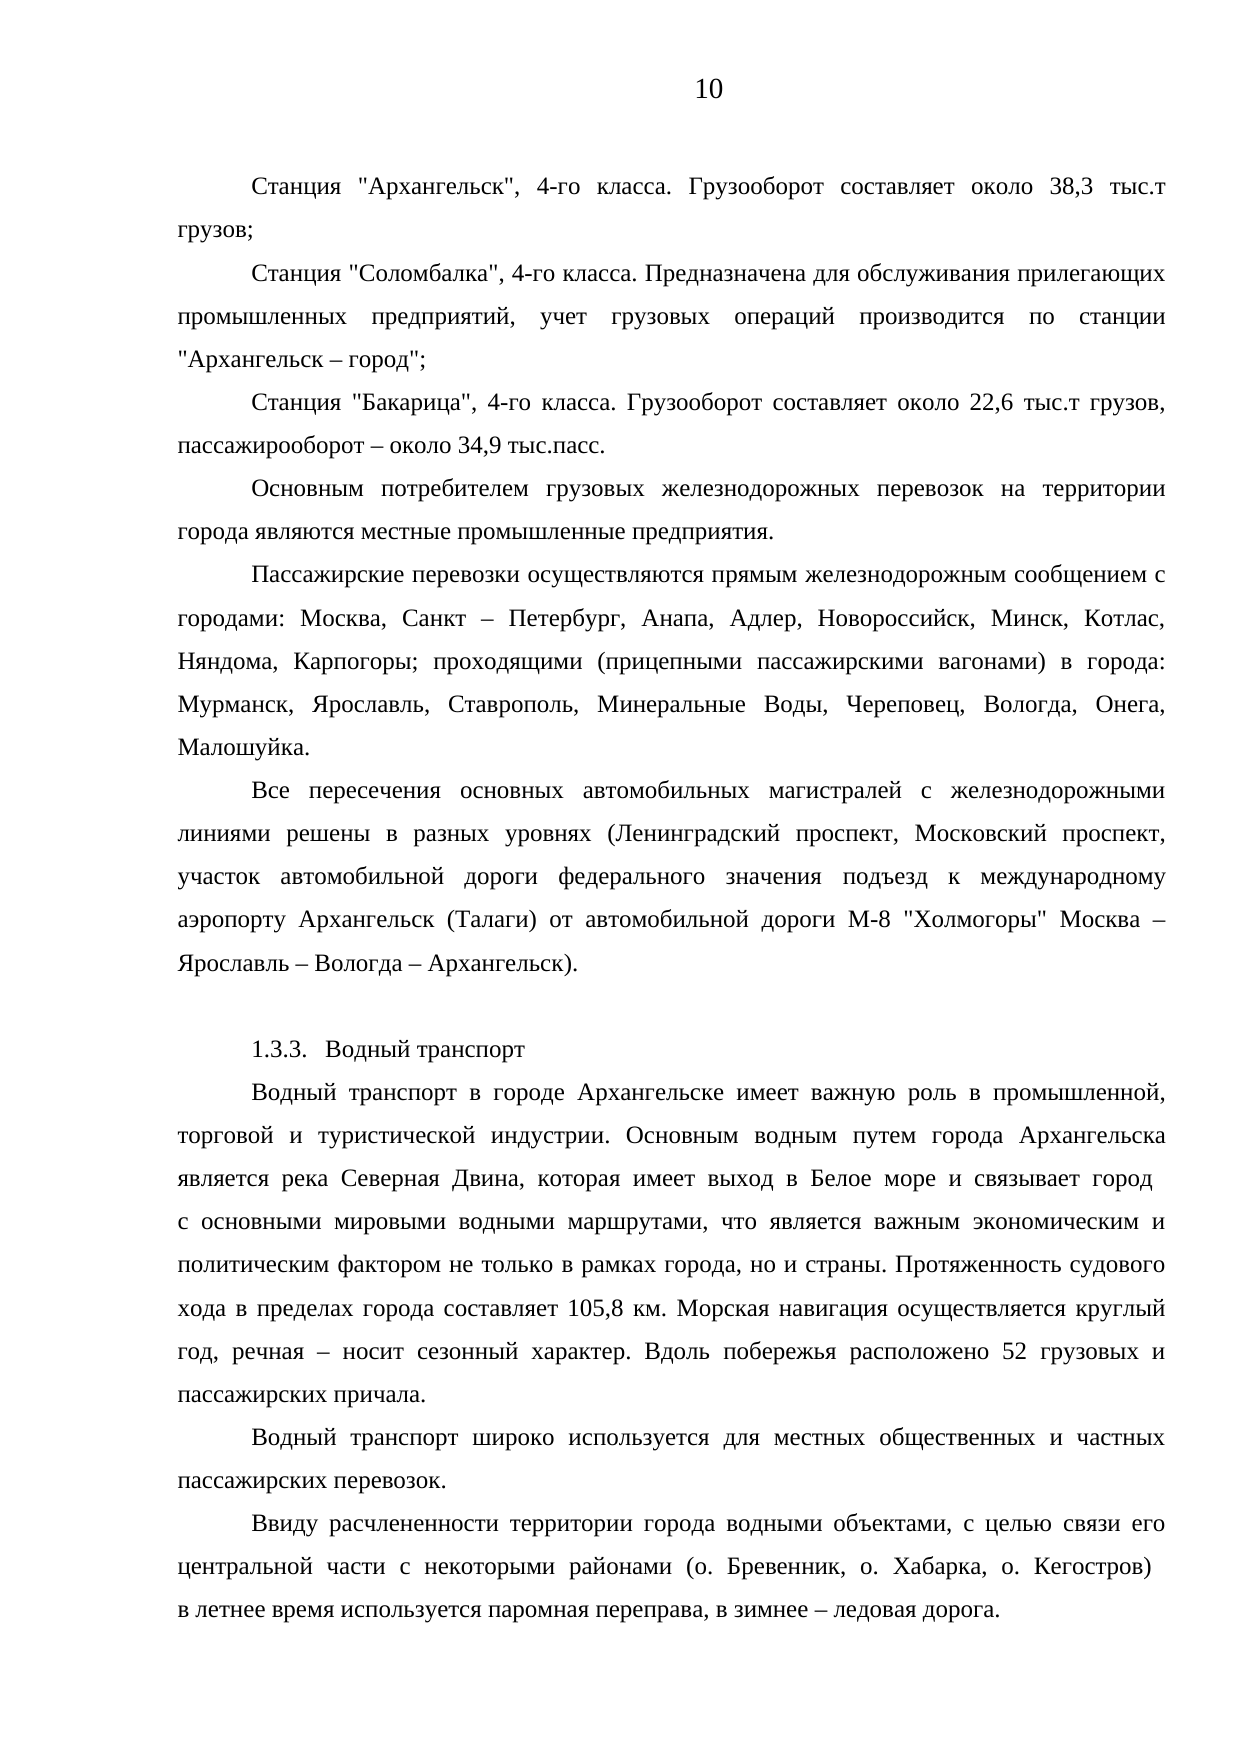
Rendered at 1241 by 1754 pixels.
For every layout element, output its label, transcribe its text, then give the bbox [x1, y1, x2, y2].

text Станция "Соломбалка", 4-го класса. Предназначена для обслуживания прилегающих промышленных предприятий, учет грузовых операций производится по станции "Архангельск – город"; [177, 258, 1166, 373]
subtitle Водный транспорт [251, 1034, 1166, 1063]
text Все пересечения основных автомобильных магистралей с железнодорожными линиями решены в разных уровнях (Ленинградский проспект, Московский проспект, участок автомобильной дороги федерального значения подъезд к международному аэропорту Архангельск (Талаги) от автомобильной дороги М-8 "Холмогоры" Москва – Ярославль – Вологда – Архангельск). [177, 775, 1166, 905]
text Водный транспорт широко используется для местных общественных и частных пассажирских перевозок. [177, 1422, 1166, 1494]
text Все пересечения основных автомобильных магистралей с железнодорожными линиями решены в разных уровнях (Ленинградский проспект, Московский проспект, участок автомобильной дороги федерального значения подъезд к международному аэропорту Архангельск (Талаги) от автомобильной дороги М-8 "Холмогоры" Москва – Ярославль – Вологда – Архангельск). [177, 933, 1166, 976]
text Ввиду расчлененности территории города водными объектами, с целью связи его центральной части с некоторыми районами (о. Бревенник, о. Хабарка, о. Кегостров) в летнее время используется паромная переправа, в зимнее – ледовая дорога. [177, 1508, 1166, 1623]
text Основным потребителем грузовых железнодорожных перевозок на территории города являются местные промышленные предприятия. [177, 473, 1166, 545]
text Пассажирские перевозки осуществляются прямым железнодорожным сообщением с городами: Москва, Санкт – Петербург, Анапа, Адлер, Новороссийск, Минск, Котлас, Няндома, Карпогоры; проходящими (прицепными пассажирскими вагонами) в города: Мурманск, Ярославль, Ставрополь, Минеральные Воды, Череповец, Вологда, Онега, Малошуйка. [177, 559, 1166, 761]
text Станция "Архангельск", 4-го класса. Грузооборот составляет около 38,3 тыс.т грузов; [177, 171, 1166, 243]
text Водный транспорт в городе Архангельске имеет важную роль в промышленной, торговой и туристической индустрии. Основным водным путем города Архангельска является река Северная Двина, которая имеет выход в Белое море и связывает город с основными мировыми водными маршрутами, что является важным экономическим и политическим фактором не только в рамках города, но и страны. Протяженность судового хода в пределах города составляет 105,8 км. Морская навигация осуществляется круглый год, речная – носит сезонный характер. Вдоль побережья расположено 52 грузовых и пассажирских причала. [177, 1077, 1166, 1408]
text Станция "Бакарица", 4-го класса. Грузооборот составляет около 22,6 тыс.т грузов, пассажирооборот – около 34,9 тыс.пасс. [177, 387, 1166, 459]
